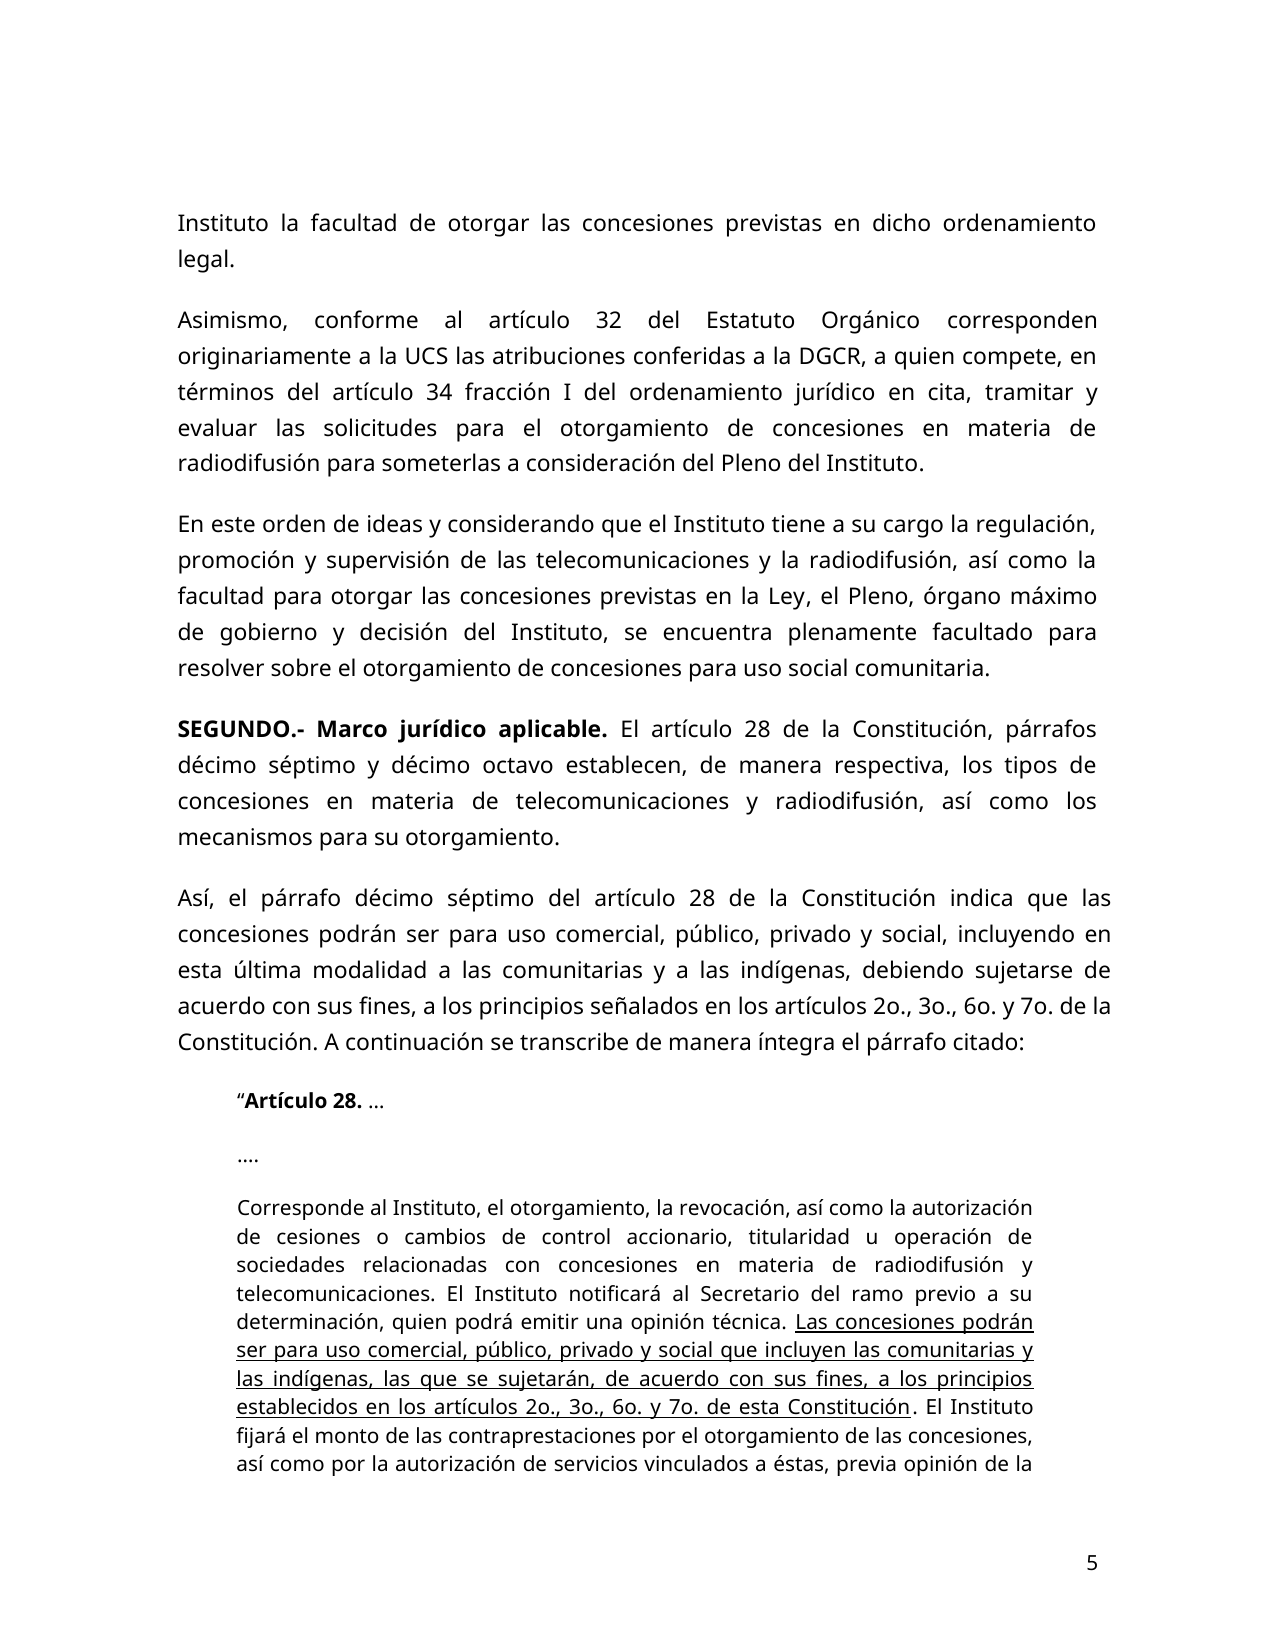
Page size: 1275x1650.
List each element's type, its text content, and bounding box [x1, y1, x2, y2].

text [177, 207, 1098, 274]
text “Artículo 28. … [236, 1086, 1034, 1115]
text …. [236, 1140, 1034, 1168]
text Asimismo, conforme al artículo 32 del Estatuto Orgánico corresponden originariamente a la UCS las atribuciones conferidas a la DGCR, a quien compete, en términos del artículo 34 fracción I del ordenamiento jurídico en cita, tramitar y evaluar las solicitudes para el otorgamiento de concesiones en materia de radiodifusión para someterlas a consideración del Pleno del Instituto. [177, 304, 1098, 479]
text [236, 1389, 1034, 1478]
text SEGUNDO.- Marco jurídico aplicable. El artículo 28 de la Constitución, párrafos décimo séptimo y décimo octavo establecen, de manera respectiva, los tipos de concesiones en materia de telecomunicaciones y radiodifusión, así como los mecanismos para su otorgamiento. [177, 713, 1098, 852]
text Así, el párrafo décimo séptimo del artículo 28 de la Constitución indica que las concesiones podrán ser para uso comercial, público, privado y social, incluyendo en esta última modalidad a las comunitarias y a las indígenas, debiendo sujetarse de acuerdo con sus fines, a los principios señalados en los artículos 2o., 3o., 6o. y 7o. de la Constitución. A continuación se transcribe de manera íntegra el párrafo citado: [177, 882, 1113, 1057]
text En este orden de ideas y considerando que el Instituto tiene a su cargo la regulación, promoción y supervisión de las telecomunicaciones y la radiodifusión, así como la facultad para otorgar las concesiones previstas en la Ley, el Pleno, órgano máximo de gobierno y decisión del Instituto, se encuentra plenamente facultado para resolver sobre el otorgamiento de concesiones para uso social comunitaria. [177, 508, 1098, 683]
